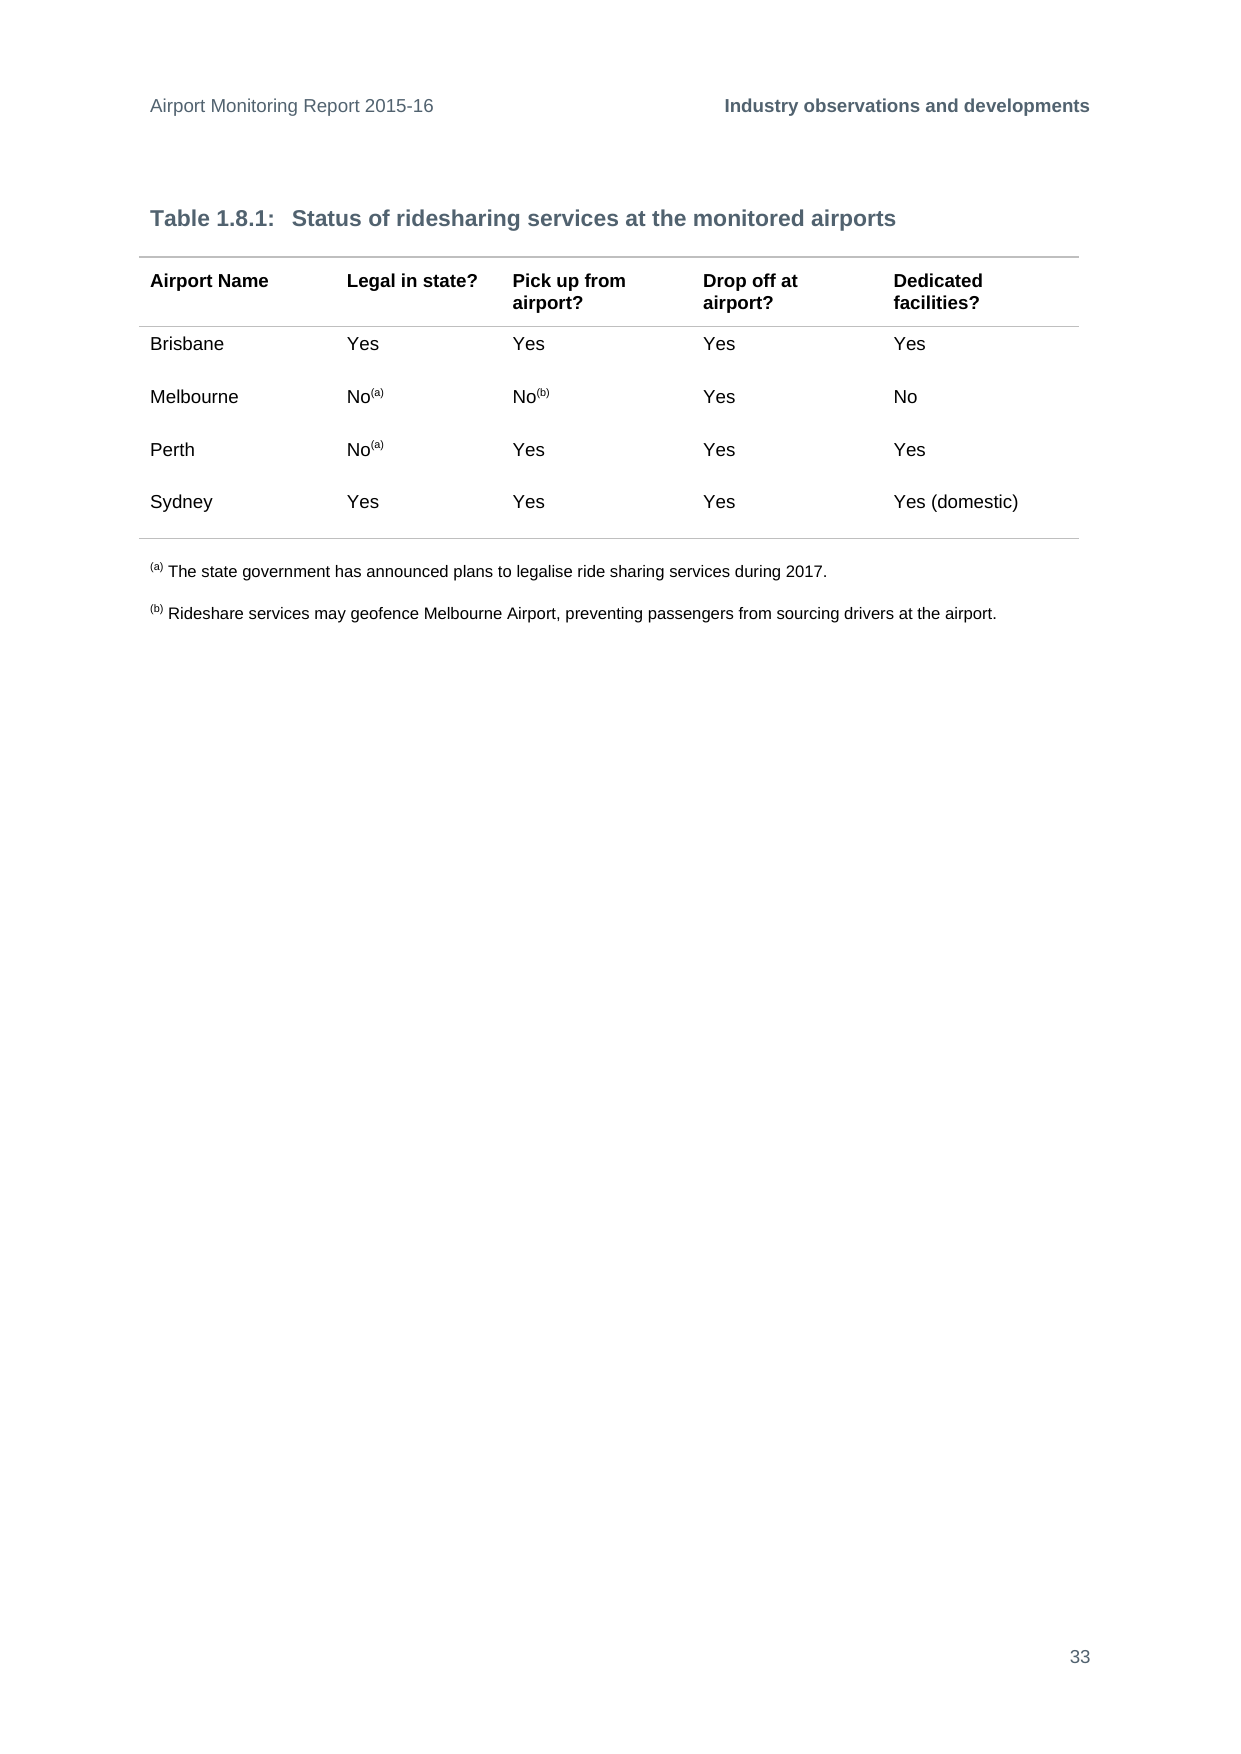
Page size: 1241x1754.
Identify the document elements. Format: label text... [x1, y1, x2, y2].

table_cell Yes [882, 432, 1079, 485]
table_header Pick up from airport? [501, 258, 692, 326]
table_cell Yes [692, 380, 882, 432]
table_cell Yes [501, 485, 692, 538]
table_cell Melbourne [139, 380, 335, 432]
text (b) Rideshare services may geofence Melbourne Airport, preventing passengers from sourcing drivers at the airport. [150, 602, 1090, 624]
table_cell Yes [882, 327, 1079, 379]
table_header Drop off at airport? [692, 258, 882, 326]
table_cell Yes [692, 432, 882, 485]
table_cell Brisbane [139, 327, 335, 379]
table_header Airport Name [139, 258, 335, 326]
table_cell Yes [501, 432, 692, 485]
table_header Dedicated facilities? [882, 258, 1079, 326]
text Table 1.8.1: Status of ridesharing services at the monitored airports [150, 205, 1090, 231]
table_cell No(a) [335, 432, 501, 485]
table_cell No(b) [501, 380, 692, 432]
text (a) The state government has announced plans to legalise ride sharing services during 2017. [150, 560, 1090, 581]
table_header Legal in state? [335, 258, 501, 326]
table_cell Yes [335, 485, 501, 538]
table_cell Yes [692, 485, 882, 538]
table_cell Yes (domestic) [882, 485, 1079, 538]
table_cell No(a) [335, 380, 501, 432]
table_cell Yes [335, 327, 501, 379]
table_cell Sydney [139, 485, 335, 538]
table_cell No [882, 380, 1079, 432]
table_cell Perth [139, 432, 335, 485]
table_cell Yes [501, 327, 692, 379]
table_cell Yes [692, 327, 882, 379]
